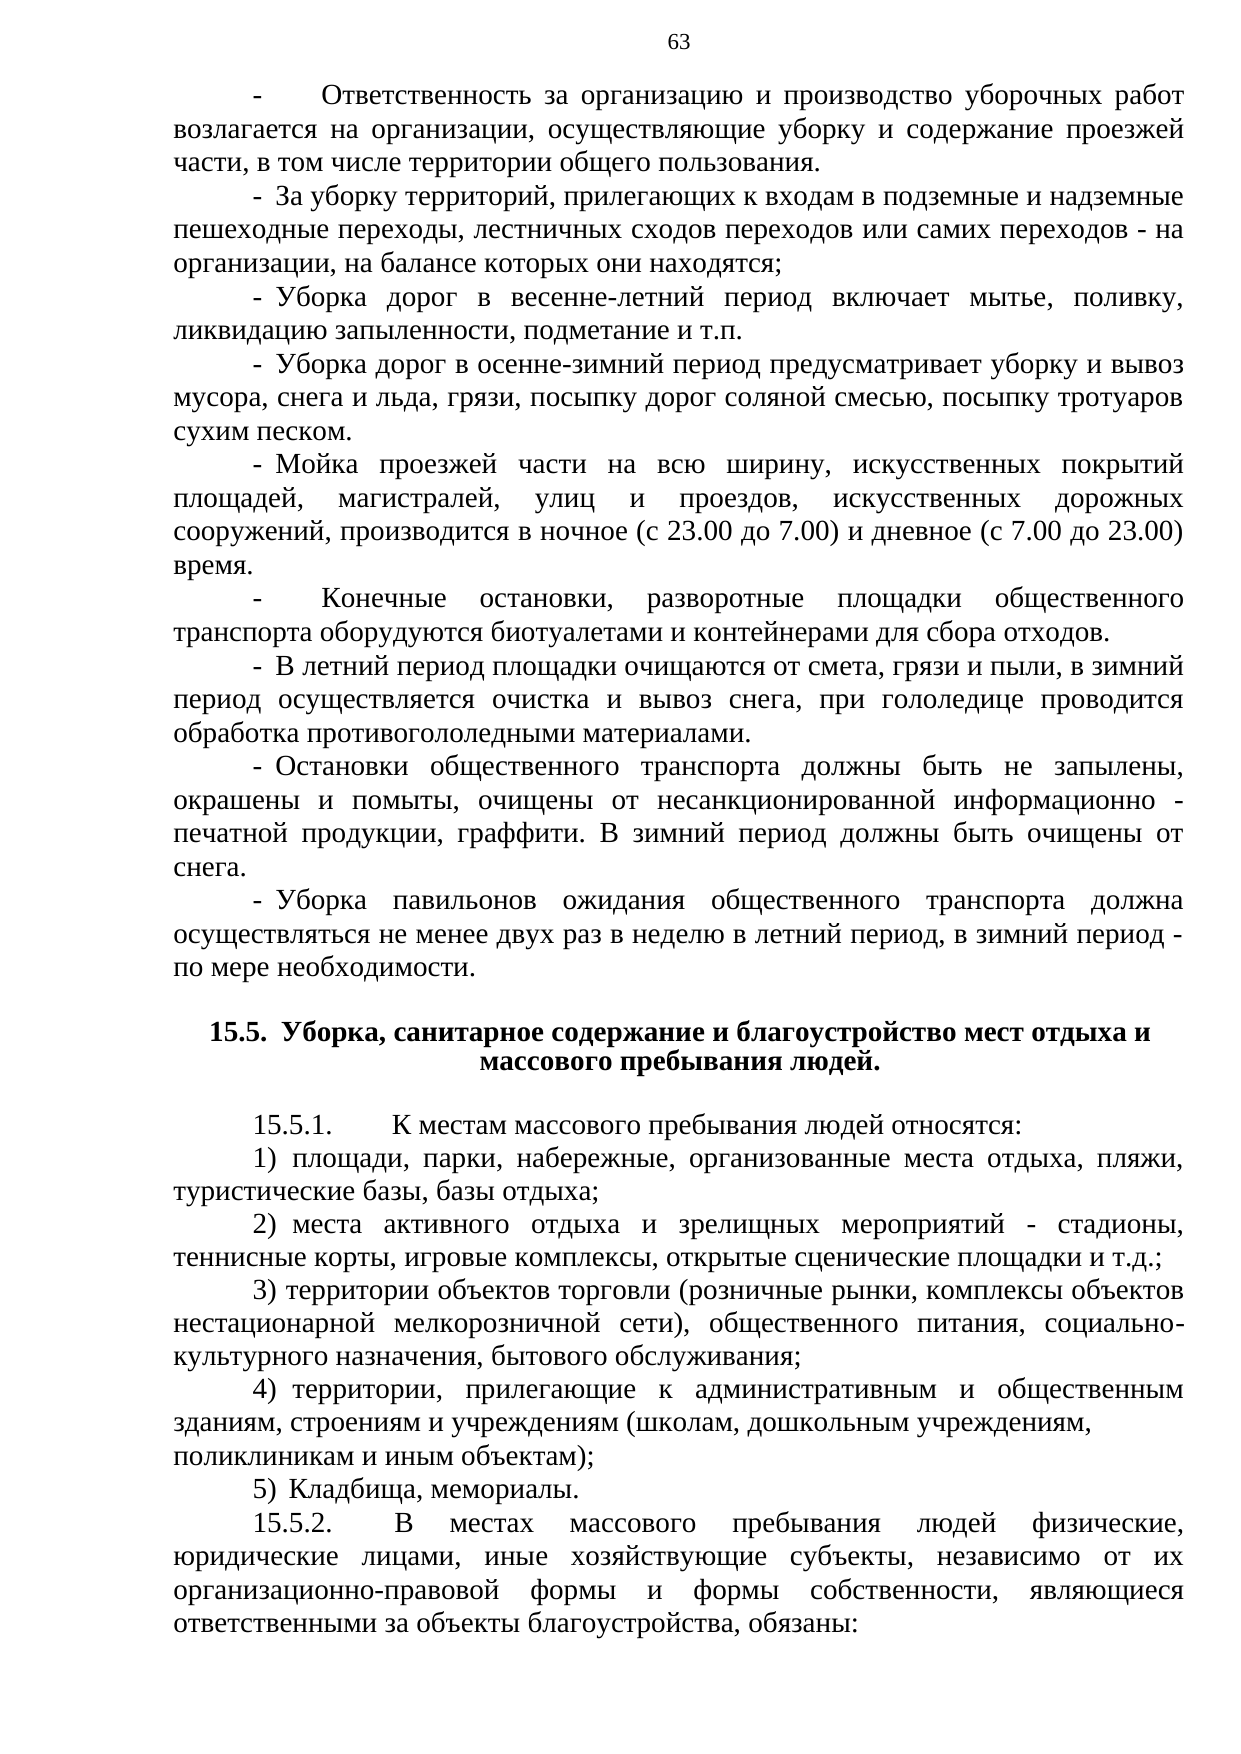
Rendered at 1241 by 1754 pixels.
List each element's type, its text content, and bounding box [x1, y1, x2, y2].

list Конечные остановки, разворотные площадки общественного транспорта оборудуются биотуалетами и контейнерами для сбора отходов. [173, 581, 1185, 648]
list Мойка проезжей части на всю ширину, искусственных покрытий площадей, магистралей, улиц и проездов, искусственных дорожных сооружений, производится в ночное (с 23.00 до 7.00) и дневное (с 7.00 до 23.00) время. [173, 447, 1185, 581]
list Кладбища, мемориалы. [173, 1472, 1185, 1506]
list территории объектов торговли (розничные рынки, комплексы объектов нестационарной мелкорозничной сети), общественного питания, социальнокультурного назначения, бытового обслуживания; [173, 1273, 1185, 1372]
list Уборка дорог в весенне-летний период включает мытье, поливку, ликвидацию запыленности, подметание и т.п. [173, 279, 1185, 346]
list места активного отдыха и зрелищных мероприятий - стадионы, теннисные корты, игровые комплексы, открытые сценические площадки и т.д.; [173, 1207, 1185, 1273]
list К местам массового пребывания людей относятся: [173, 1108, 1185, 1141]
list территории, прилегающие к административным и общественным зданиям, строениям и учреждениям (школам, дошкольным учреждениям, [173, 1372, 1185, 1438]
list За уборку территорий, прилегающих к входам в подземные и надземные пешеходные переходы, лестничных сходов переходов или самих переходов - на организации, на балансе которых они находятся; [173, 179, 1185, 279]
list Остановки общественного транспорта должны быть не запылены, окрашены и помыты, очищены от несанкционированной информационно - печатной продукции, граффити. В зимний период должны быть очищены от снега. [173, 749, 1185, 883]
text поликлиникам и иным объектам); [173, 1438, 1185, 1472]
list В местах массового пребывания людей физические, юридические лицами, иные хозяйствующие субъекты, независимо от их организационно-правовой формы и формы собственности, являющиеся ответственными за объекты благоустройства, обязаны: [173, 1506, 1185, 1640]
list Уборка дорог в осенне-зимний период предусматривает уборку и вывоз мусора, снега и льда, грязи, посыпку дорог соляной смесью, посыпку тротуаров сухим песком. [173, 346, 1185, 447]
list площади, парки, набережные, организованные места отдыха, пляжи, туристические базы, базы отдыха; [173, 1141, 1185, 1207]
list Уборка павильонов ожидания общественного транспорта должна осуществляться не менее двух раз в неделю в летний период, в зимний период - по мере необходимости. [173, 883, 1185, 984]
list Уборка, санитарное содержание и благоустройство мест отдыха и массового пребывания людей. [175, 1018, 1185, 1077]
list Ответственность за организацию и производство уборочных работ возлагается на организации, осуществляющие уборку и содержание проезжей части, в том числе территории общего пользования. [173, 78, 1185, 179]
list В летний период площадки очищаются от смета, грязи и пыли, в зимний период осуществляется очистка и вывоз снега, при гололедице проводится обработка противогололедными материалами. [173, 648, 1185, 749]
